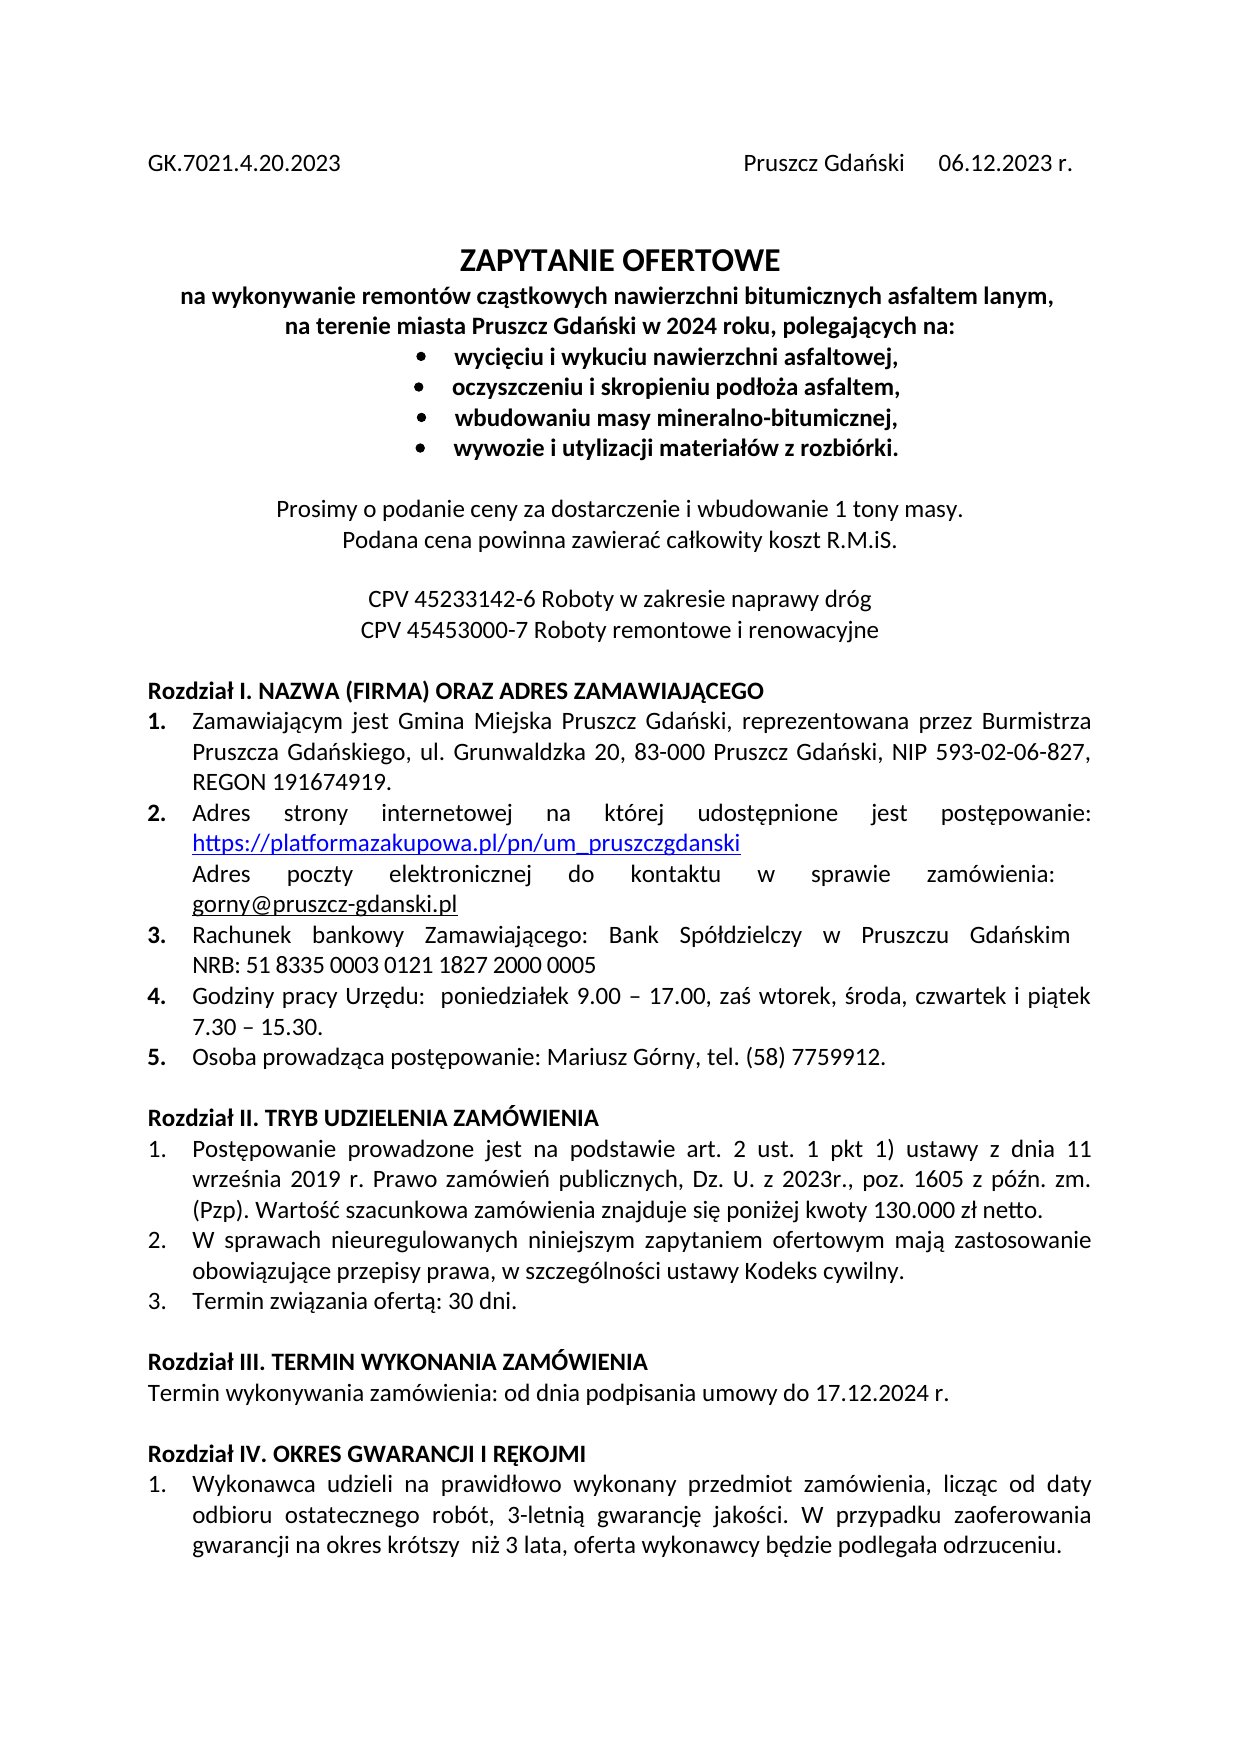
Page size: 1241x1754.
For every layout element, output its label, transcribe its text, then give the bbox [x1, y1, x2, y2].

text GK.7021.4.20.2023 Pruszcz Gdański 06.12.2023 r. [148, 148, 1093, 178]
text Prosimy o podanie ceny za dostarczenie i wbudowanie 1 tony masy. [148, 493, 1093, 524]
text ZAPYTANIE OFERTOWE [148, 239, 1093, 280]
text Rozdział III. TERMIN WYKONANIA ZAMÓWIENIA [148, 1346, 1093, 1377]
list W sprawach nieuregulowanych niniejszym zapytaniem ofertowym mają zastosowanie obowiązujące przepisy prawa, w szczególności ustawy Kodeks cywilny. [148, 1224, 1093, 1285]
subtitle Rozdział II. TRYB UDZIELENIA ZAMÓWIENIA [148, 1102, 1093, 1133]
list Osoba prowadząca postępowanie: Mariusz Górny, tel. (58) 7759912. [147, 1041, 1093, 1072]
list Adres strony internetowej na której udostępnione jest postępowanie: https://platformazakupowa.pl/pn/um_pruszczgdanski [147, 797, 1093, 858]
text Adres poczty elektronicznej do kontaktu w sprawie zamówienia: gorny@pruszcz-gdanski.pl [192, 858, 1093, 919]
text na wykonywanie remontów cząstkowych nawierzchni bitumicznych asfaltem lanym, na terenie miasta Pruszcz Gdański w 2024 roku, polegających na: [148, 280, 1093, 341]
list Wykonawca udzieli na prawidłowo wykonany przedmiot zamówienia, licząc od daty odbioru ostatecznego robót, 3-letnią gwarancję jakości. W przypadku zaoferowania gwarancji na okres krótszy niż 3 lata, oferta wykonawcy będzie podlegała odrzuceniu. [148, 1468, 1093, 1560]
list Godziny pracy Urzędu: poniedziałek 9.00 – 17.00, zaś wtorek, środa, czwartek i piątek 7.30 – 15.30. [147, 980, 1093, 1041]
text Podana cena powinna zawierać całkowity koszt R.M.iS. [148, 524, 1093, 554]
list Rachunek bankowy Zamawiającego: Bank Spółdzielczy w Pruszczu Gdańskim NRB: 51 8335 0003 0121 1827 2000 0005 [147, 919, 1093, 980]
text Rozdział I. NAZWA (FIRMA) ORAZ ADRES ZAMAWIAJĄCEGO [148, 675, 1093, 705]
list oczyszczeniu i skropieniu podłoża asfaltem, [223, 371, 1093, 402]
list wbudowaniu masy mineralno-bitumicznej, [223, 402, 1093, 432]
list Termin związania ofertą: 30 dni. [148, 1285, 1093, 1316]
text CPV 45453000-7 Roboty remontowe i renowacyjne [148, 614, 1093, 644]
list Zamawiającym jest Gmina Miejska Pruszcz Gdański, reprezentowana przez Burmistrza Pruszcza Gdańskiego, ul. Grunwaldzka 20, 83-000 Pruszcz Gdański, NIP 593-02-06-827, REGON 191674919. [147, 705, 1093, 797]
list wycięciu i wykuciu nawierzchni asfaltowej, [223, 341, 1093, 371]
subtitle Rozdział IV. OKRES GWARANCJI I RĘKOJMI [148, 1438, 1093, 1468]
list wywozie i utylizacji materiałów z rozbiórki. [223, 432, 1093, 463]
list Postępowanie prowadzone jest na podstawie art. 2 ust. 1 pkt 1) ustawy z dnia 11 września 2019 r. Prawo zamówień publicznych, Dz. U. z 2023r., poz. 1605 z późn. zm. (Pzp). Wartość szacunkowa zamówienia znajduje się poniżej kwoty 130.000 zł netto. [148, 1133, 1093, 1224]
text CPV 45233142-6 Roboty w zakresie naprawy dróg [148, 583, 1093, 614]
text Termin wykonywania zamówienia: od dnia podpisania umowy do 17.12.2024 r. [148, 1377, 1093, 1407]
